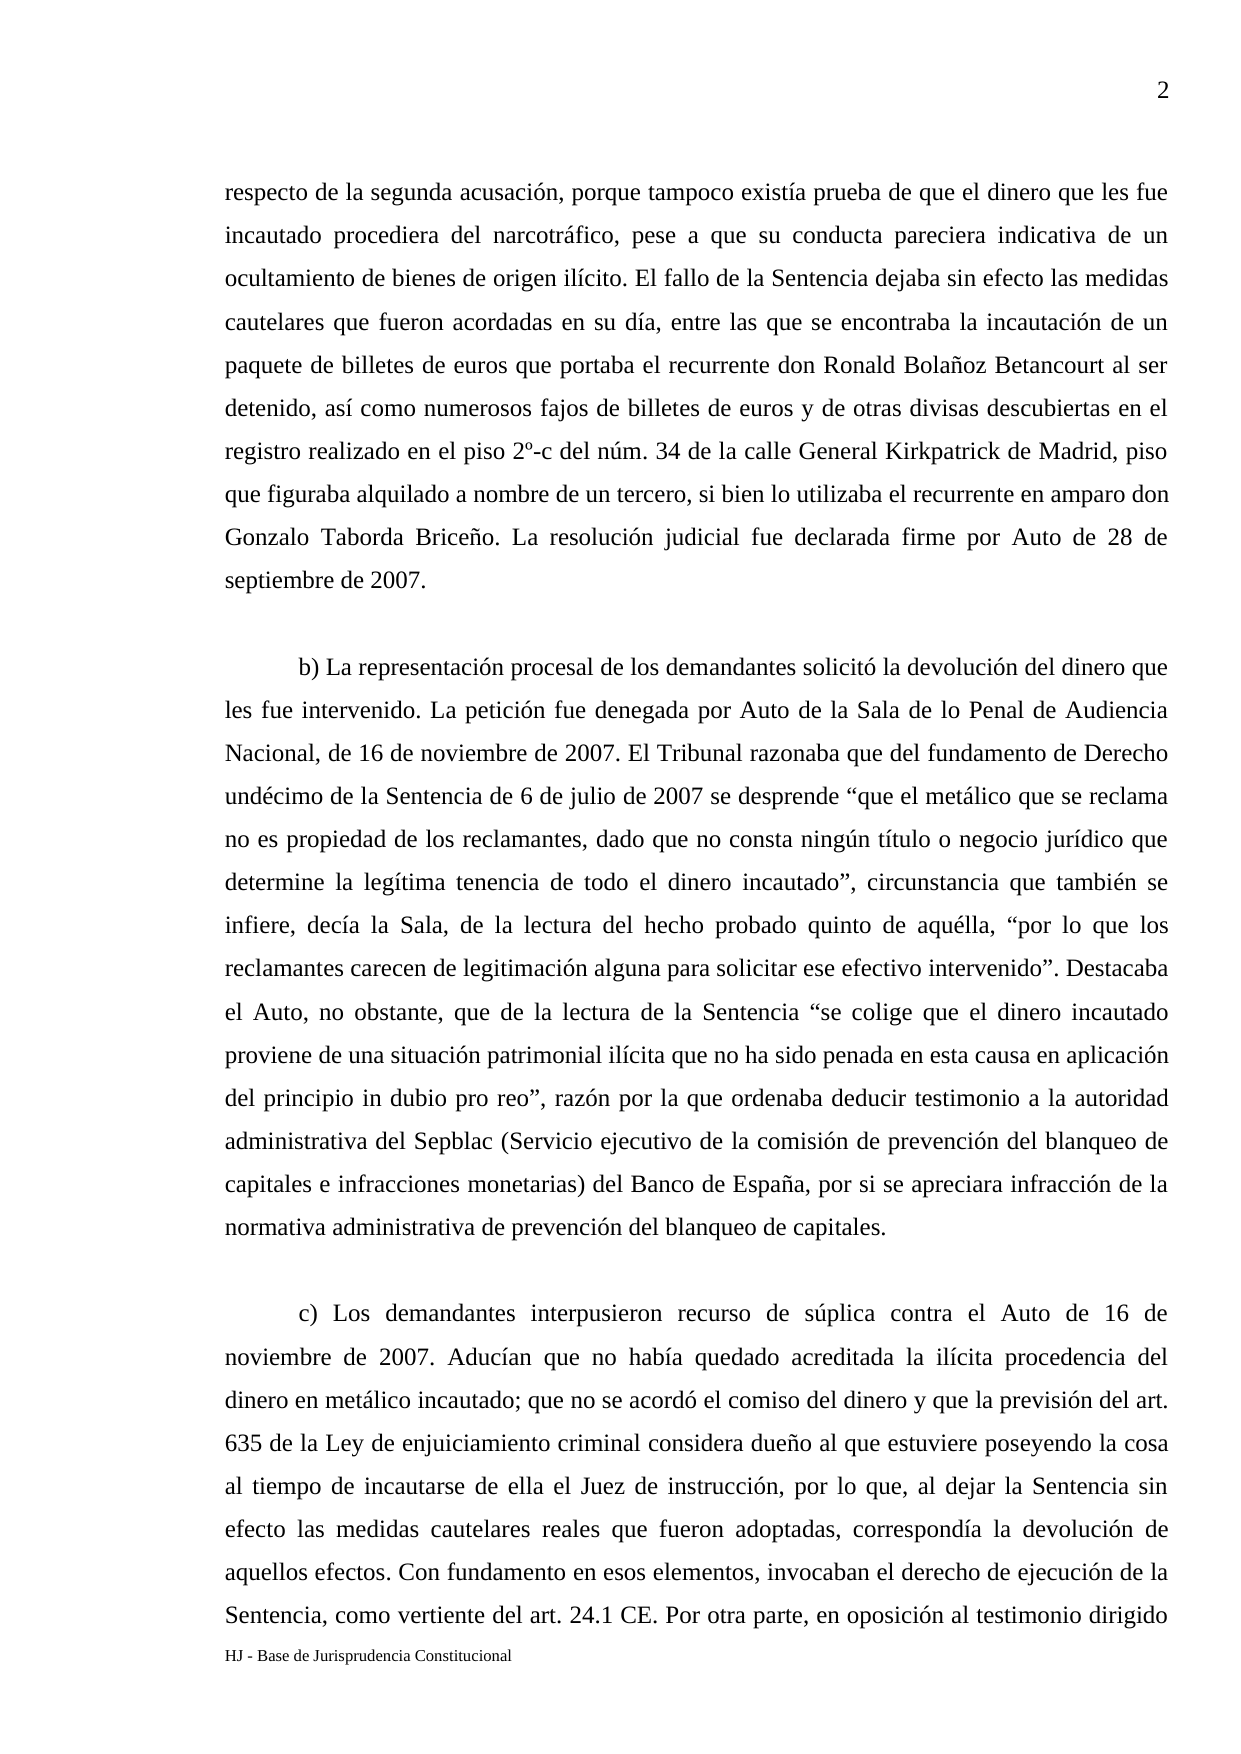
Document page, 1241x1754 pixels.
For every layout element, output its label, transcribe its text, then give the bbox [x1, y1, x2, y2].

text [224, 1298, 1169, 1629]
text b) La representación procesal de los demandantes solicitó la devolución del dinero que les fue intervenido. La petición fue denegada por Auto de la Sala de lo Penal de Audiencia Nacional, de 16 de noviembre de 2007. El Tribunal razonaba que del fundamento de Derecho undécimo de la Sentencia de 6 de julio de 2007 se desprende “que el metálico que se reclama no es propiedad de los reclamantes, dado que no consta ningún título o negocio jurídico que determine la legítima tenencia de todo el dinero incautado”, circunstancia que también se infiere, decía la Sala, de la lectura del hecho probado quinto de aquélla, “por lo que los reclamantes carecen de legitimación alguna para solicitar ese efectivo intervenido”. Destacaba el Auto, no obstante, que de la lectura de la Sentencia “se colige que el dinero incautado proviene de una situación patrimonial ilícita que no ha sido penada en esta causa en aplicación del principio in dubio pro reo”, razón por la que ordenaba deducir testimonio a la autoridad administrativa del Sepblac (Servicio ejecutivo de la comisión de prevención del blanqueo de capitales e infracciones monetarias) del Banco de España, por si se apreciara infracción de la normativa administrativa de prevención del blanqueo de capitales. [224, 652, 1169, 1241]
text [224, 177, 1169, 594]
